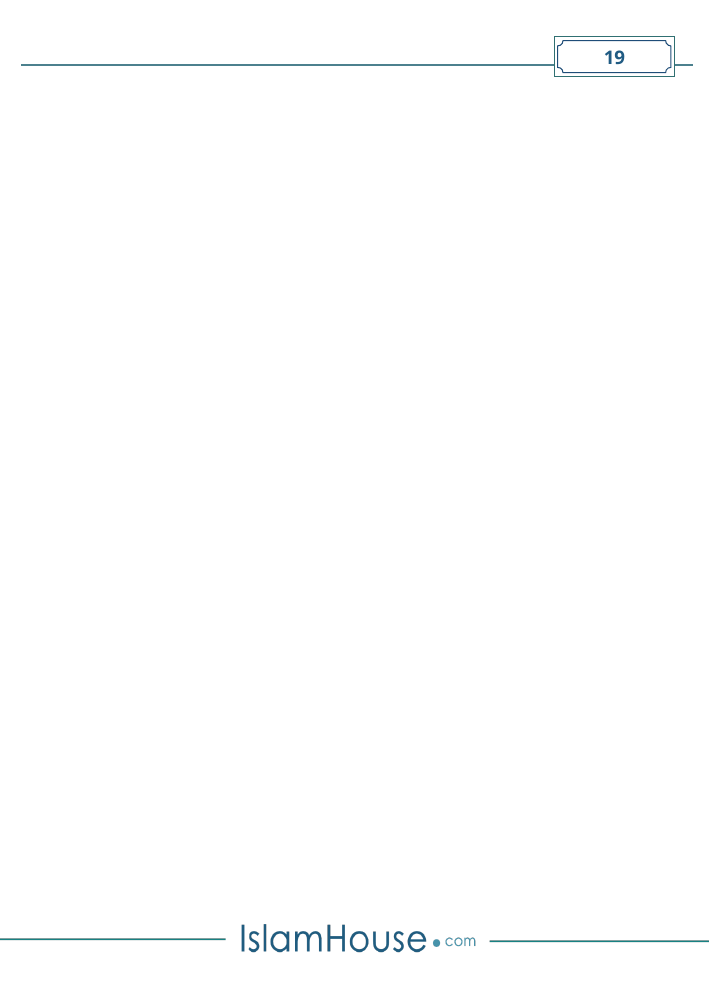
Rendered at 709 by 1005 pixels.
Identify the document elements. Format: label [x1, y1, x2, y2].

picture [0, 918, 226, 956]
picture [233, 919, 709, 959]
